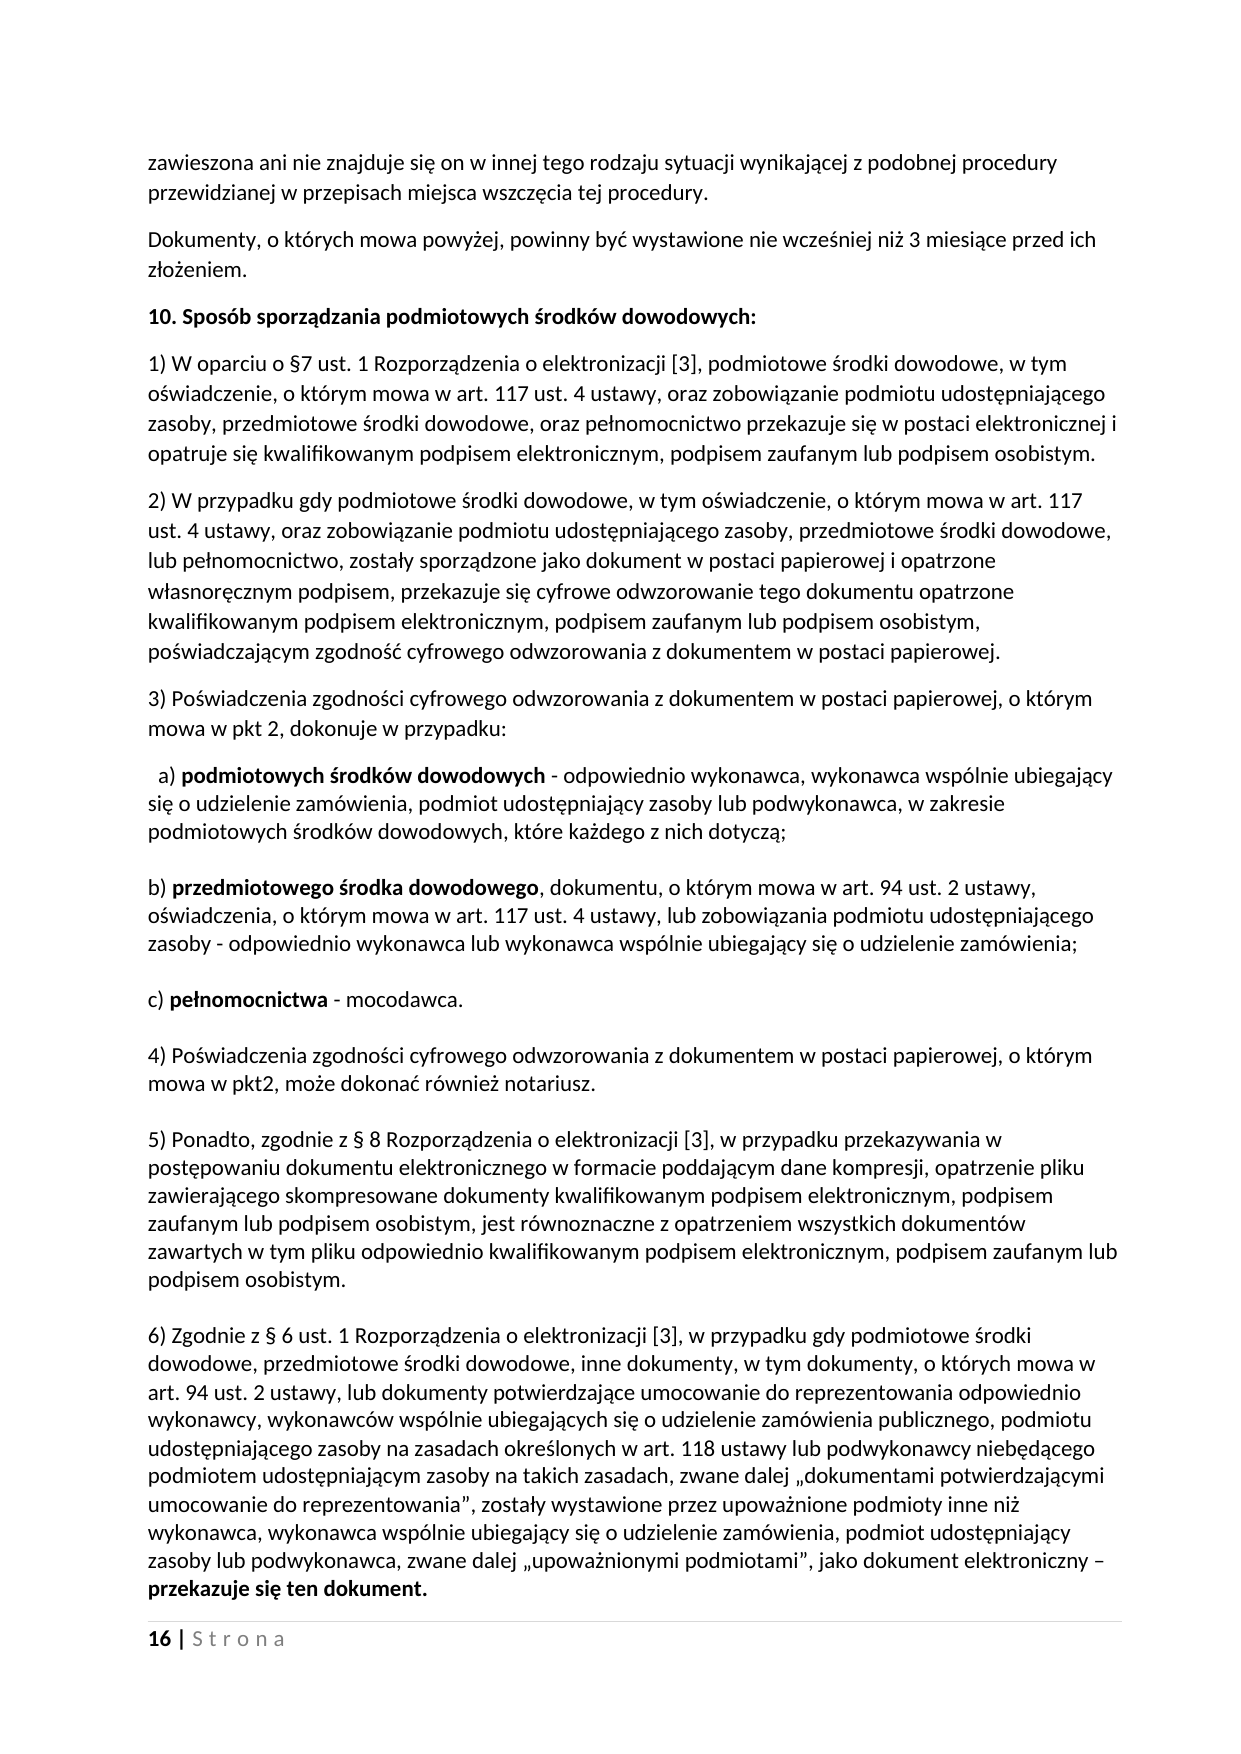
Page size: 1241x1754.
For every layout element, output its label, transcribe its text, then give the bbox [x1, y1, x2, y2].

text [148, 148, 1122, 206]
text 4) Poświadczenia zgodności cyfrowego odwzorowania z dokumentem w postaci papierowej, o którym mowa w pkt2, może dokonać również notariusz. [148, 1041, 1122, 1097]
text 5) Ponadto, zgodnie z § 8 Rozporządzenia o elektronizacji [3], w przypadku przekazywania w postępowaniu dokumentu elektronicznego w formacie poddającym dane kompresji, opatrzenie pliku zawierającego skompresowane dokumenty kwalifikowanym podpisem elektronicznym, podpisem zaufanym lub podpisem osobistym, jest równoznaczne z opatrzeniem wszystkich dokumentów zawartych w tym pliku odpowiednio kwalifikowanym podpisem elektronicznym, podpisem zaufanym lub podpisem osobistym. [148, 1125, 1122, 1293]
text 6) Zgodnie z § 6 ust. 1 Rozporządzenia o elektronizacji [3], w przypadku gdy podmiotowe środki dowodowe, przedmiotowe środki dowodowe, inne dokumenty, w tym dokumenty, o których mowa w art. 94 ust. 2 ustawy, lub dokumenty potwierdzające umocowanie do reprezentowania odpowiednio wykonawcy, wykonawców wspólnie ubiegających się o udzielenie zamówienia publicznego, podmiotu udostępniającego zasoby na zasadach określonych w art. 118 ustawy lub podwykonawcy niebędącego podmiotem udostępniającym zasoby na takich zasadach, zwane dalej „dokumentami potwierdzającymi umocowanie do reprezentowania”, zostały wystawione przez upoważnione podmioty inne niż wykonawca, wykonawca wspólnie ubiegający się o udzielenie zamówienia, podmiot udostępniający zasoby lub podwykonawca, zwane dalej „upoważnionymi podmiotami”, jako dokument elektroniczny – przekazuje się ten dokument. [148, 1322, 1122, 1602]
text c) pełnomocnictwa - mocodawca. [148, 985, 1122, 1013]
text b) przedmiotowego środka dowodowego, dokumentu, o którym mowa w art. 94 ust. 2 ustawy, oświadczenia, o którym mowa w art. 117 ust. 4 ustawy, lub zobowiązania podmiotu udostępniającego zasoby - odpowiednio wykonawca lub wykonawca wspólnie ubiegający się o udzielenie zamówienia; [148, 873, 1122, 957]
text 10. Sposób sporządzania podmiotowych środków dowodowych: [148, 302, 1122, 330]
text 2) W przypadku gdy podmiotowe środki dowodowe, w tym oświadczenie, o którym mowa w art. 117 ust. 4 ustawy, oraz zobowiązanie podmiotu udostępniającego zasoby, przedmiotowe środki dowodowe, lub pełnomocnictwo, zostały sporządzone jako dokument w postaci papierowej i opatrzone własnoręcznym podpisem, przekazuje się cyfrowe odwzorowanie tego dokumentu opatrzone kwalifikowanym podpisem elektronicznym, podpisem zaufanym lub podpisem osobistym, poświadczającym zgodność cyfrowego odwzorowania z dokumentem w postaci papierowej. [148, 486, 1122, 665]
text 3) Poświadczenia zgodności cyfrowego odwzorowania z dokumentem w postaci papierowej, o którym mowa w pkt 2, dokonuje w przypadku: [148, 684, 1122, 742]
text a) podmiotowych środków dowodowych - odpowiednio wykonawca, wykonawca wspólnie ubiegający się o udzielenie zamówienia, podmiot udostępniający zasoby lub podwykonawca, w zakresie podmiotowych środków dowodowych, które każdego z nich dotyczą; [148, 761, 1122, 845]
text 1) W oparciu o §7 ust. 1 Rozporządzenia o elektronizacji [3], podmiotowe środki dowodowe, w tym oświadczenie, o którym mowa w art. 117 ust. 4 ustawy, oraz zobowiązanie podmiotu udostępniającego zasoby, przedmiotowe środki dowodowe, oraz pełnomocnictwo przekazuje się w postaci elektronicznej i opatruje się kwalifikowanym podpisem elektronicznym, podpisem zaufanym lub podpisem osobistym. [148, 349, 1122, 467]
text Dokumenty, o których mowa powyżej, powinny być wystawione nie wcześniej niż 3 miesiące przed ich złożeniem. [148, 225, 1122, 283]
